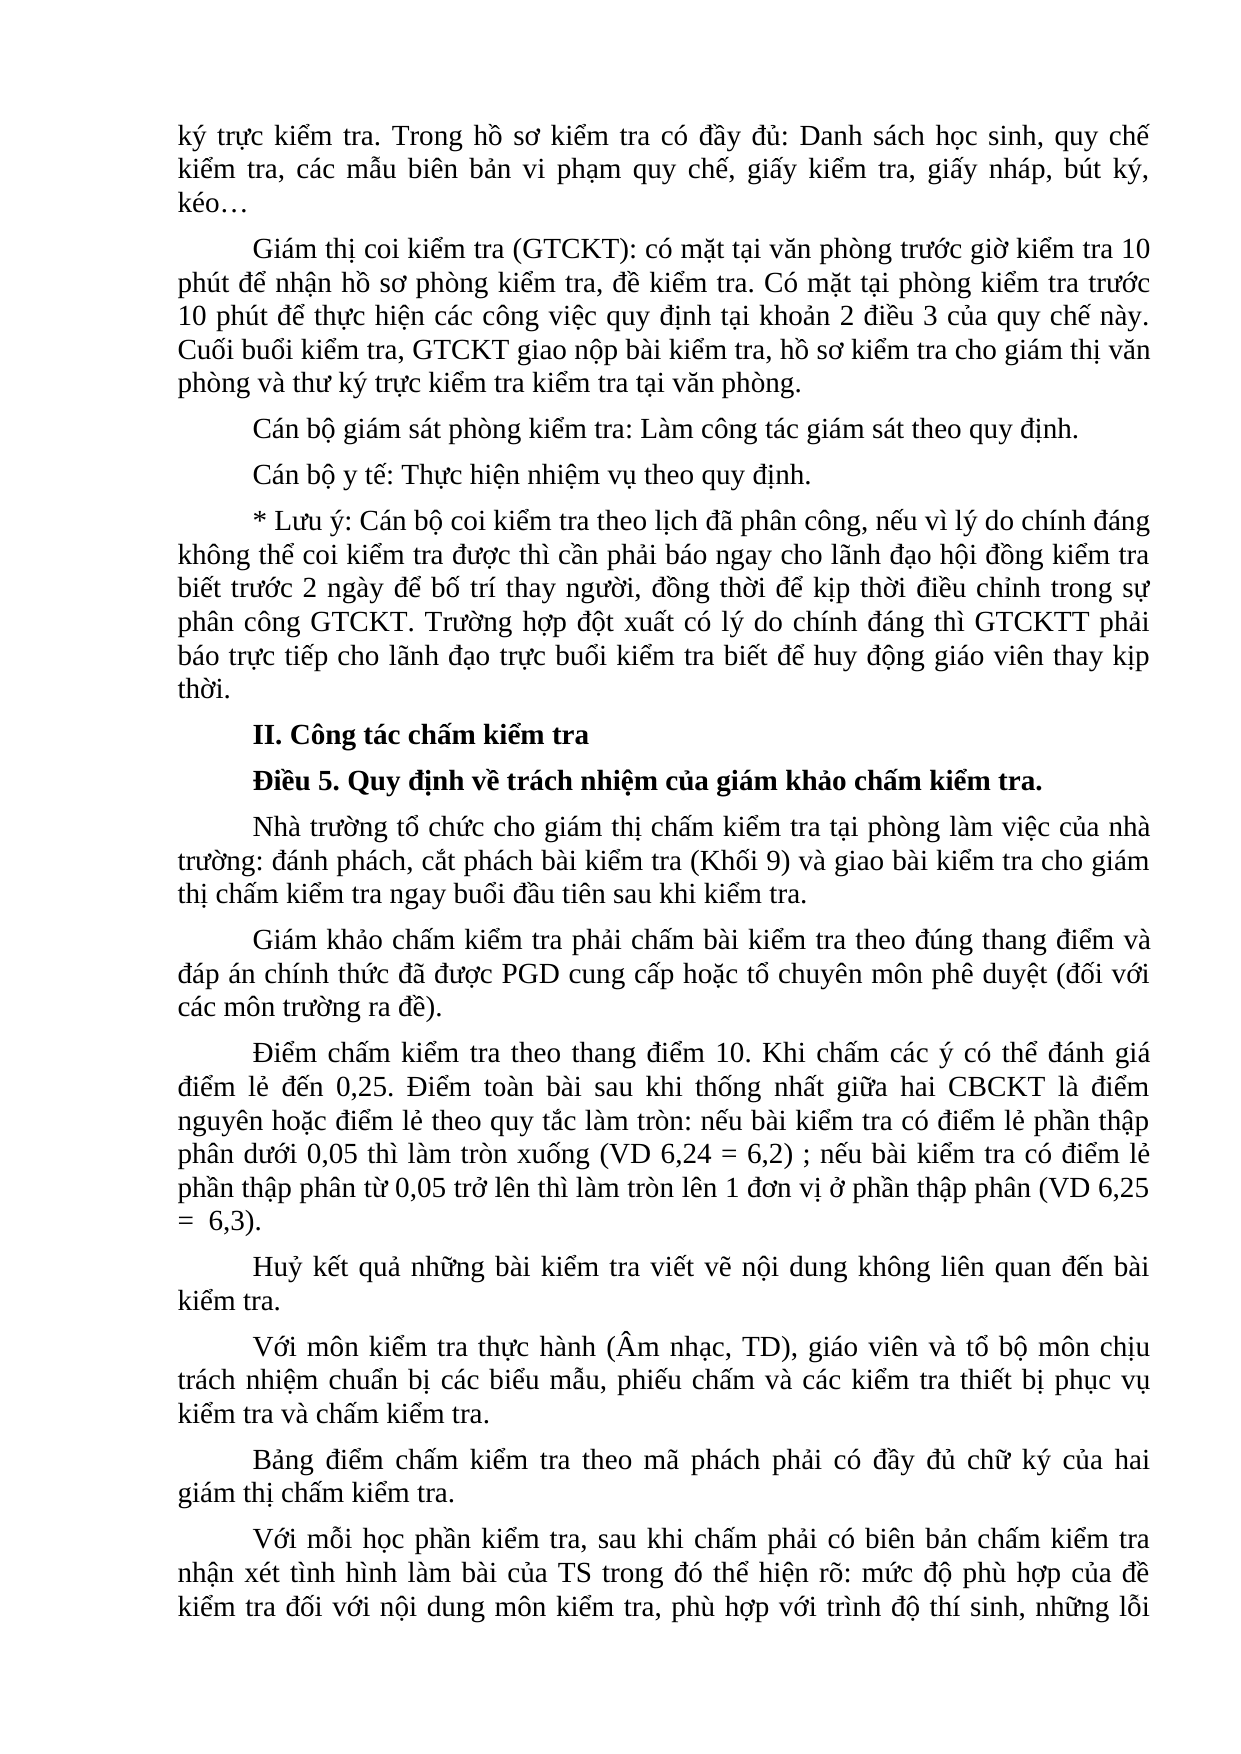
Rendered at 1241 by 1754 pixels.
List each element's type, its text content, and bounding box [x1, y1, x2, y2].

text Điểm chấm kiểm tra theo thang điểm 10. Khi chấm các ý có thể đánh giá điểm lẻ đến 0,25. Điểm toàn bài sau khi thống nhất giữa hai CBCKT là điểm nguyên hoặc điểm lẻ theo quy tắc làm tròn: nếu bài kiểm tra có điểm lẻ phần thập phân dưới 0,05 thì làm tròn xuống (VD 6,24 = 6,2) ; nếu bài kiểm tra có điểm lẻ phần thập phân từ 0,05 trở lên thì làm tròn lên 1 đơn vị ở phần thập phân (VD 6,25 = 6,3). [177, 1036, 1152, 1237]
text Điều 5. Quy định về trách nhiệm của giám khảo chấm kiểm tra. [177, 763, 1152, 797]
text Giám khảo chấm kiểm tra phải chấm bài kiểm tra theo đúng thang điểm và đáp án chính thức đã được PGD cung cấp hoặc tổ chuyên môn phê duyệt (đối với các môn trường ra đề). [177, 922, 1152, 1023]
text Bảng điểm chấm kiểm tra theo mã phách phải có đầy đủ chữ ký của hai giám thị chấm kiểm tra. [177, 1442, 1152, 1509]
text Cán bộ giám sát phòng kiểm tra: Làm công tác giám sát theo quy định. [177, 411, 1152, 445]
text Cán bộ y tế: Thực hiện nhiệm vụ theo quy định. [177, 457, 1152, 491]
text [177, 1522, 1152, 1622]
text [177, 118, 1152, 219]
text II. Công tác chấm kiểm tra [177, 717, 1152, 751]
text Nhà trường tổ chức cho giám thị chấm kiểm tra tại phòng làm việc của nhà trường: đánh phách, cắt phách bài kiểm tra (Khối 9) và giao bài kiểm tra cho giám thị chấm kiểm tra ngay buổi đầu tiên sau khi kiểm tra. [177, 809, 1152, 910]
text Với môn kiểm tra thực hành (Âm nhạc, TD), giáo viên và tổ bộ môn chịu trách nhiệm chuẩn bị các biểu mẫu, phiếu chấm và các kiểm tra thiết bị phục vụ kiểm tra và chấm kiểm tra. [177, 1329, 1152, 1429]
text * Lưu ý: Cán bộ coi kiểm tra theo lịch đã phân công, nếu vì lý do chính đáng không thể coi kiểm tra được thì cần phải báo ngay cho lãnh đạo hội đồng kiểm tra biết trước 2 ngày để bố trí thay người, đồng thời để kịp thời điều chỉnh trong sự phân công GTCKT. Trường hợp đột xuất có lý do chính đáng thì GTCKTT phải báo trực tiếp cho lãnh đạo trực buổi kiểm tra biết để huy động giáo viên thay kịp thời. [177, 503, 1152, 705]
text Giám thị coi kiểm tra (GTCKT): có mặt tại văn phòng trước giờ kiểm tra 10 phút để nhận hồ sơ phòng kiểm tra, đề kiểm tra. Có mặt tại phòng kiểm tra trước 10 phút để thực hiện các công việc quy định tại khoản 2 điều 3 của quy chế này. Cuối buổi kiểm tra, GTCKT giao nộp bài kiểm tra, hồ sơ kiểm tra cho giám thị văn phòng và thư ký trực kiểm tra kiểm tra tại văn phòng. [177, 231, 1152, 399]
text Huỷ kết quả những bài kiểm tra viết vẽ nội dung không liên quan đến bài kiểm tra. [177, 1249, 1152, 1316]
